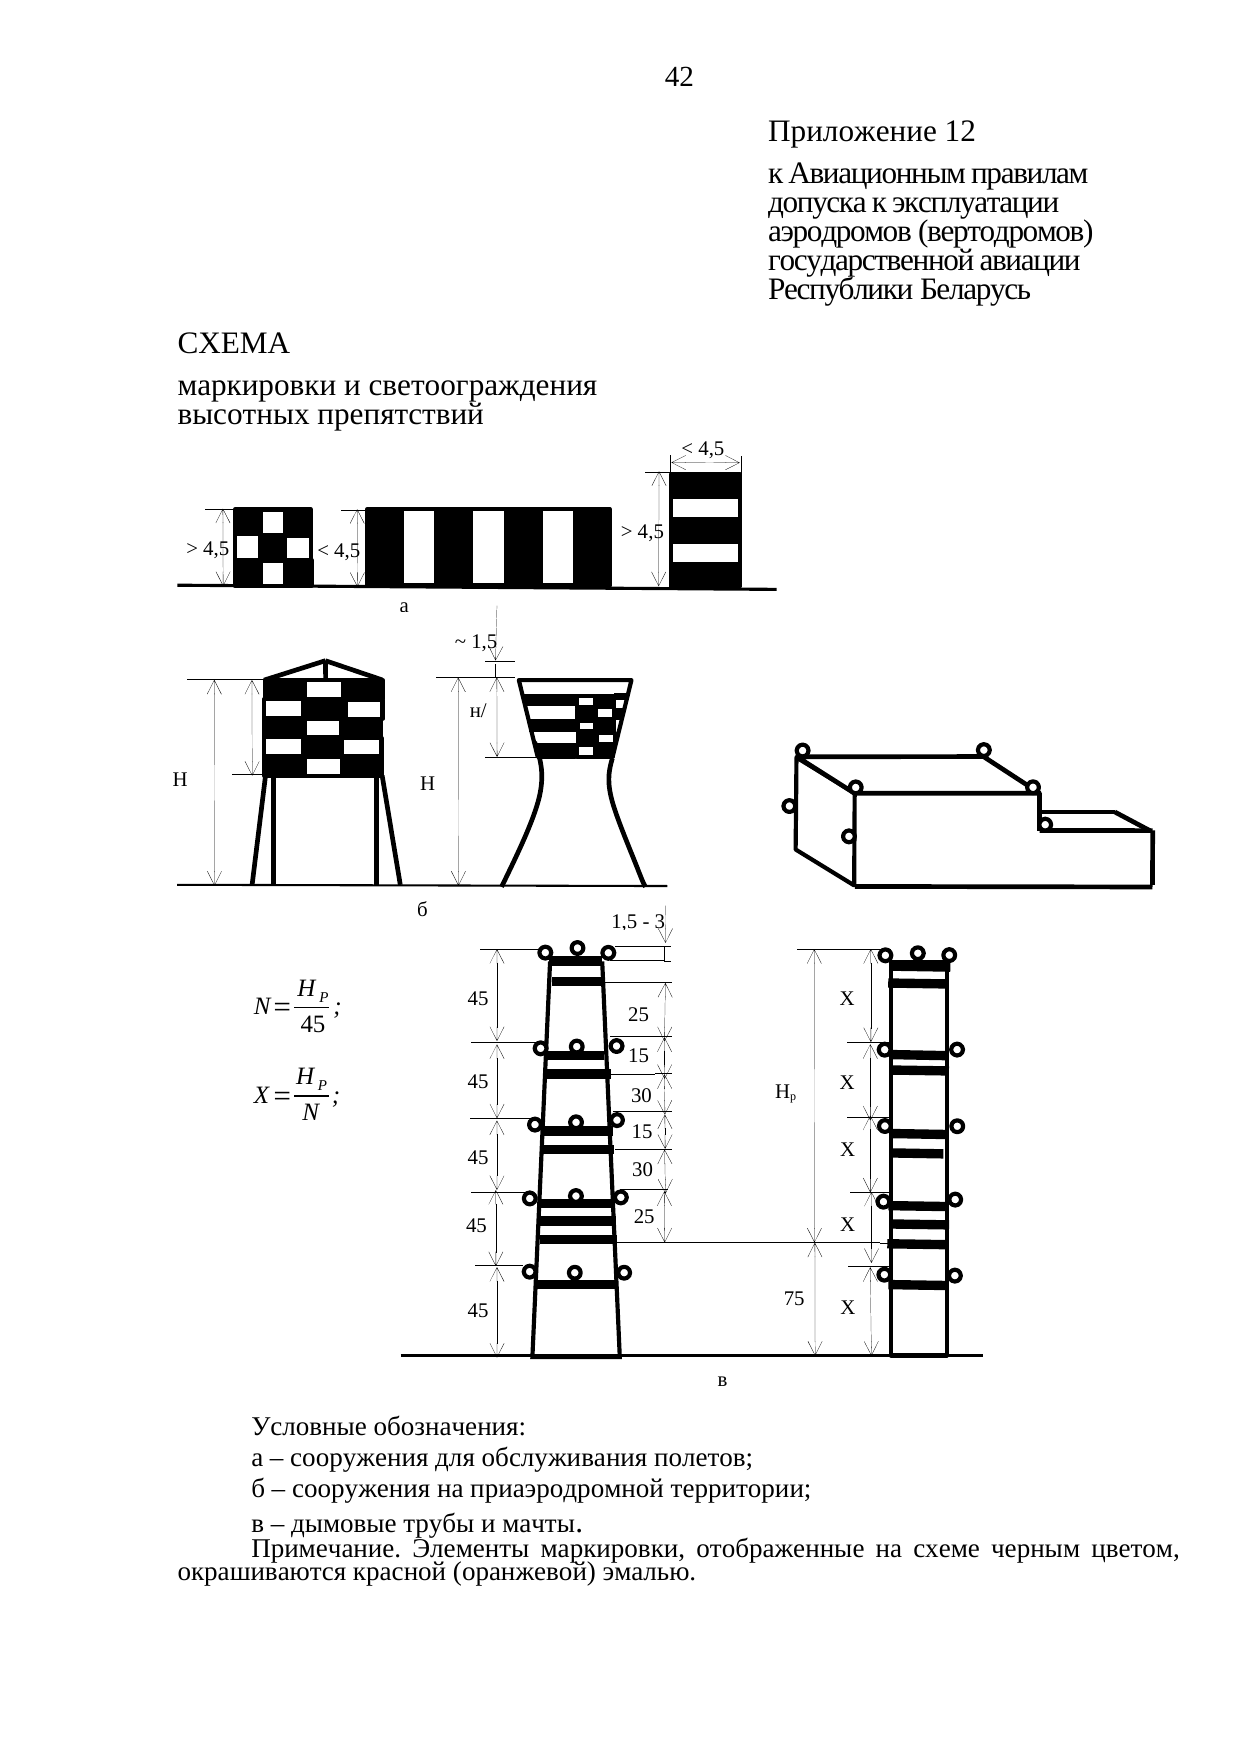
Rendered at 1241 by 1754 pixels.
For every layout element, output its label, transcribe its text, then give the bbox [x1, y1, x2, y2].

text б – сооружения на приаэродромной территории; [177, 1472, 1181, 1503]
text маркировки и светоограждения высотных препятствий [177, 372, 605, 431]
subtitle к Авиационным правилам допуска к эксплуатации аэродромов (вертодромов) государственной авиации Республики Беларусь [768, 160, 1181, 306]
text СХЕМА [177, 331, 591, 360]
text а – сооружения для обслуживания полетов; [177, 1441, 1181, 1472]
text Условные обозначения: [177, 1409, 1181, 1441]
text Примечание. Элементы маркировки, отображенные на схеме черным цветом, окрашиваются красной (оранжевой) эмалью. [177, 1539, 1181, 1585]
text в – дымовые трубы и мачты. [177, 1503, 1181, 1539]
text Приложение 12 [768, 118, 1181, 147]
